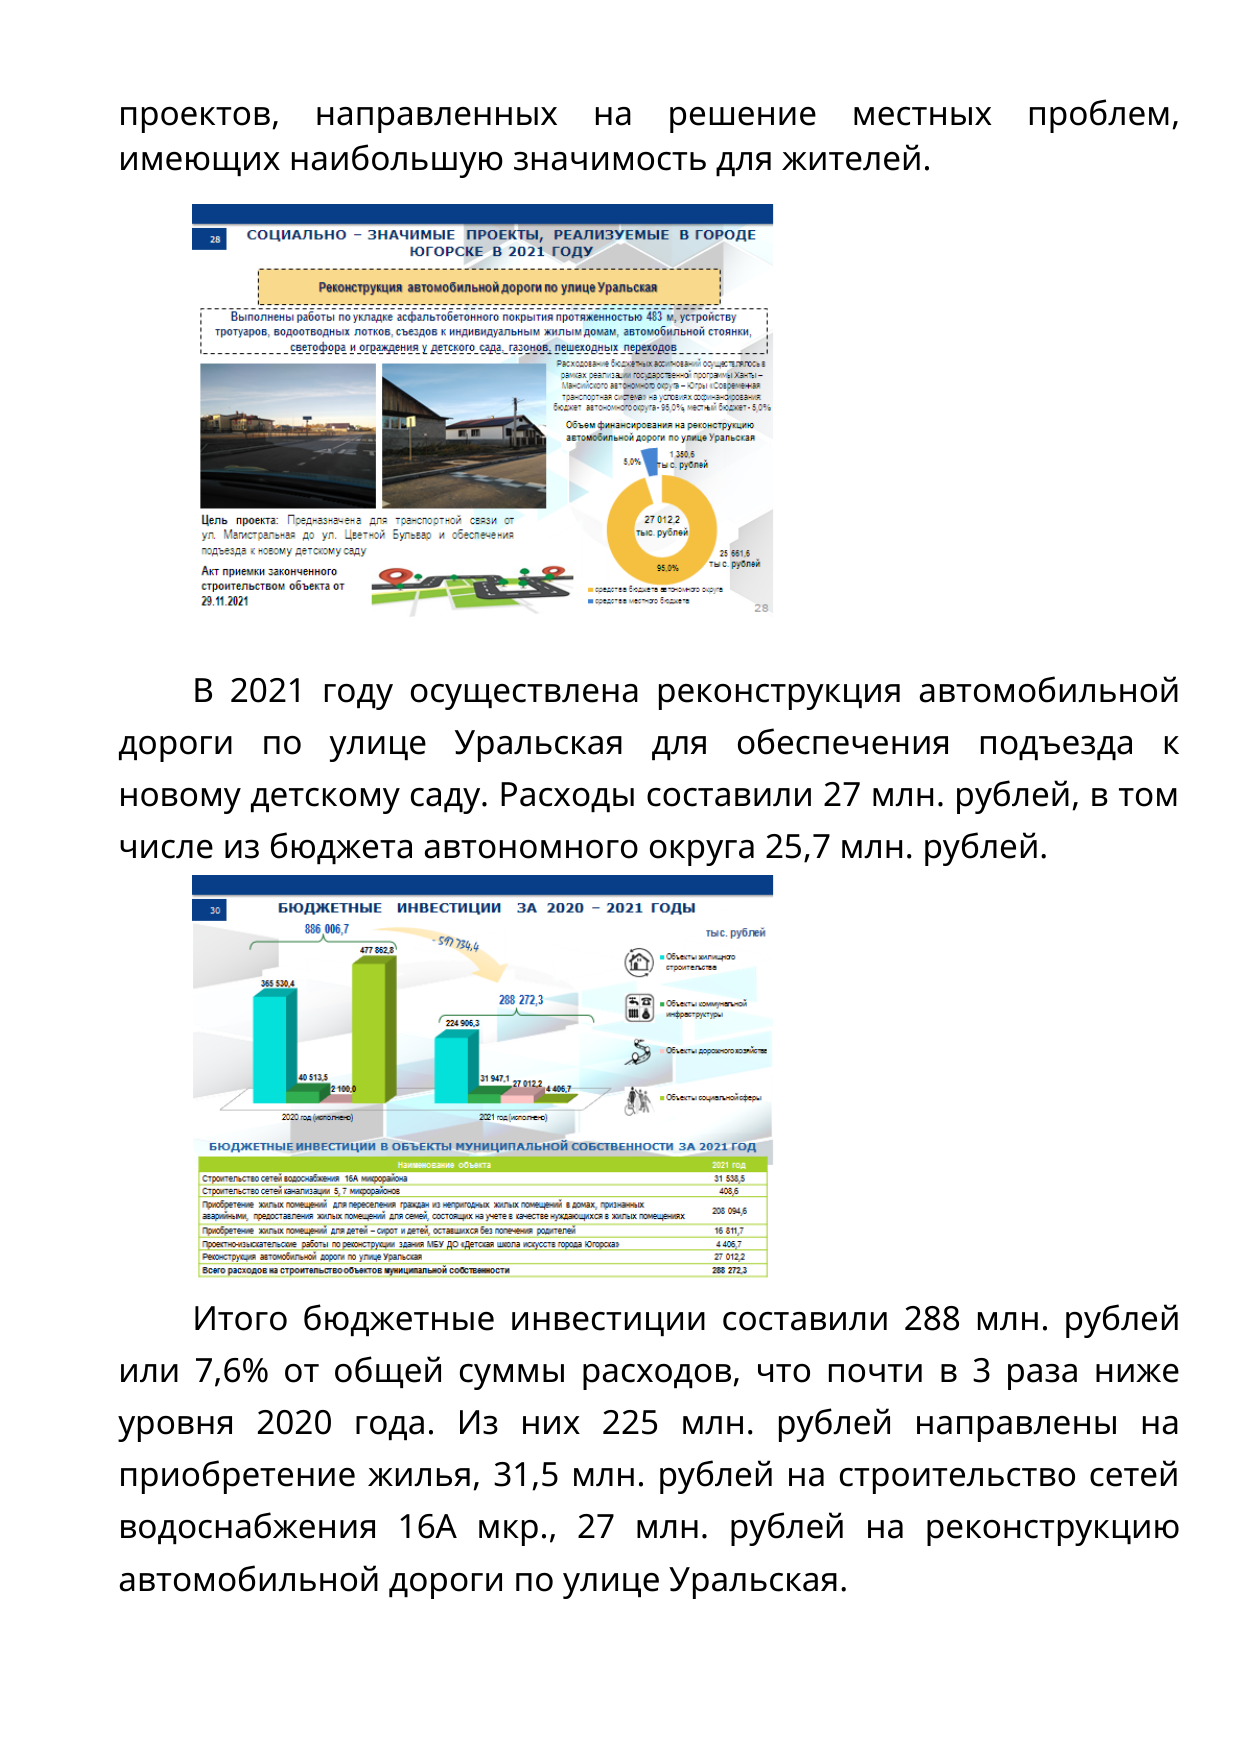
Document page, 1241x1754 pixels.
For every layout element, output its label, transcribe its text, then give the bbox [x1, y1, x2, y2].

picture [192, 204, 774, 618]
text Итого бюджетные инвестиции составили 288 млн. рублей или 7,6% от общей суммы расходов, что почти в 3 раза ниже уровня 2020 года. Из них 225 млн. рублей направлены на приобретение жилья, 31,5 млн. рублей на строительство сетей водоснабжения 16А мкр., 27 млн. рублей на реконструкцию автомобильной дороги по улице Уральская. [118, 1294, 1181, 1601]
picture [192, 875, 774, 1289]
text В 2021 году осуществлена реконструкция автомобильной дороги по улице Уральская для обеспечения подъезда к новому детскому саду. Расходы составили 27 млн. рублей, в том числе из бюджета автономного округа 25,7 млн. рублей. [118, 666, 1181, 868]
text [118, 90, 1181, 203]
